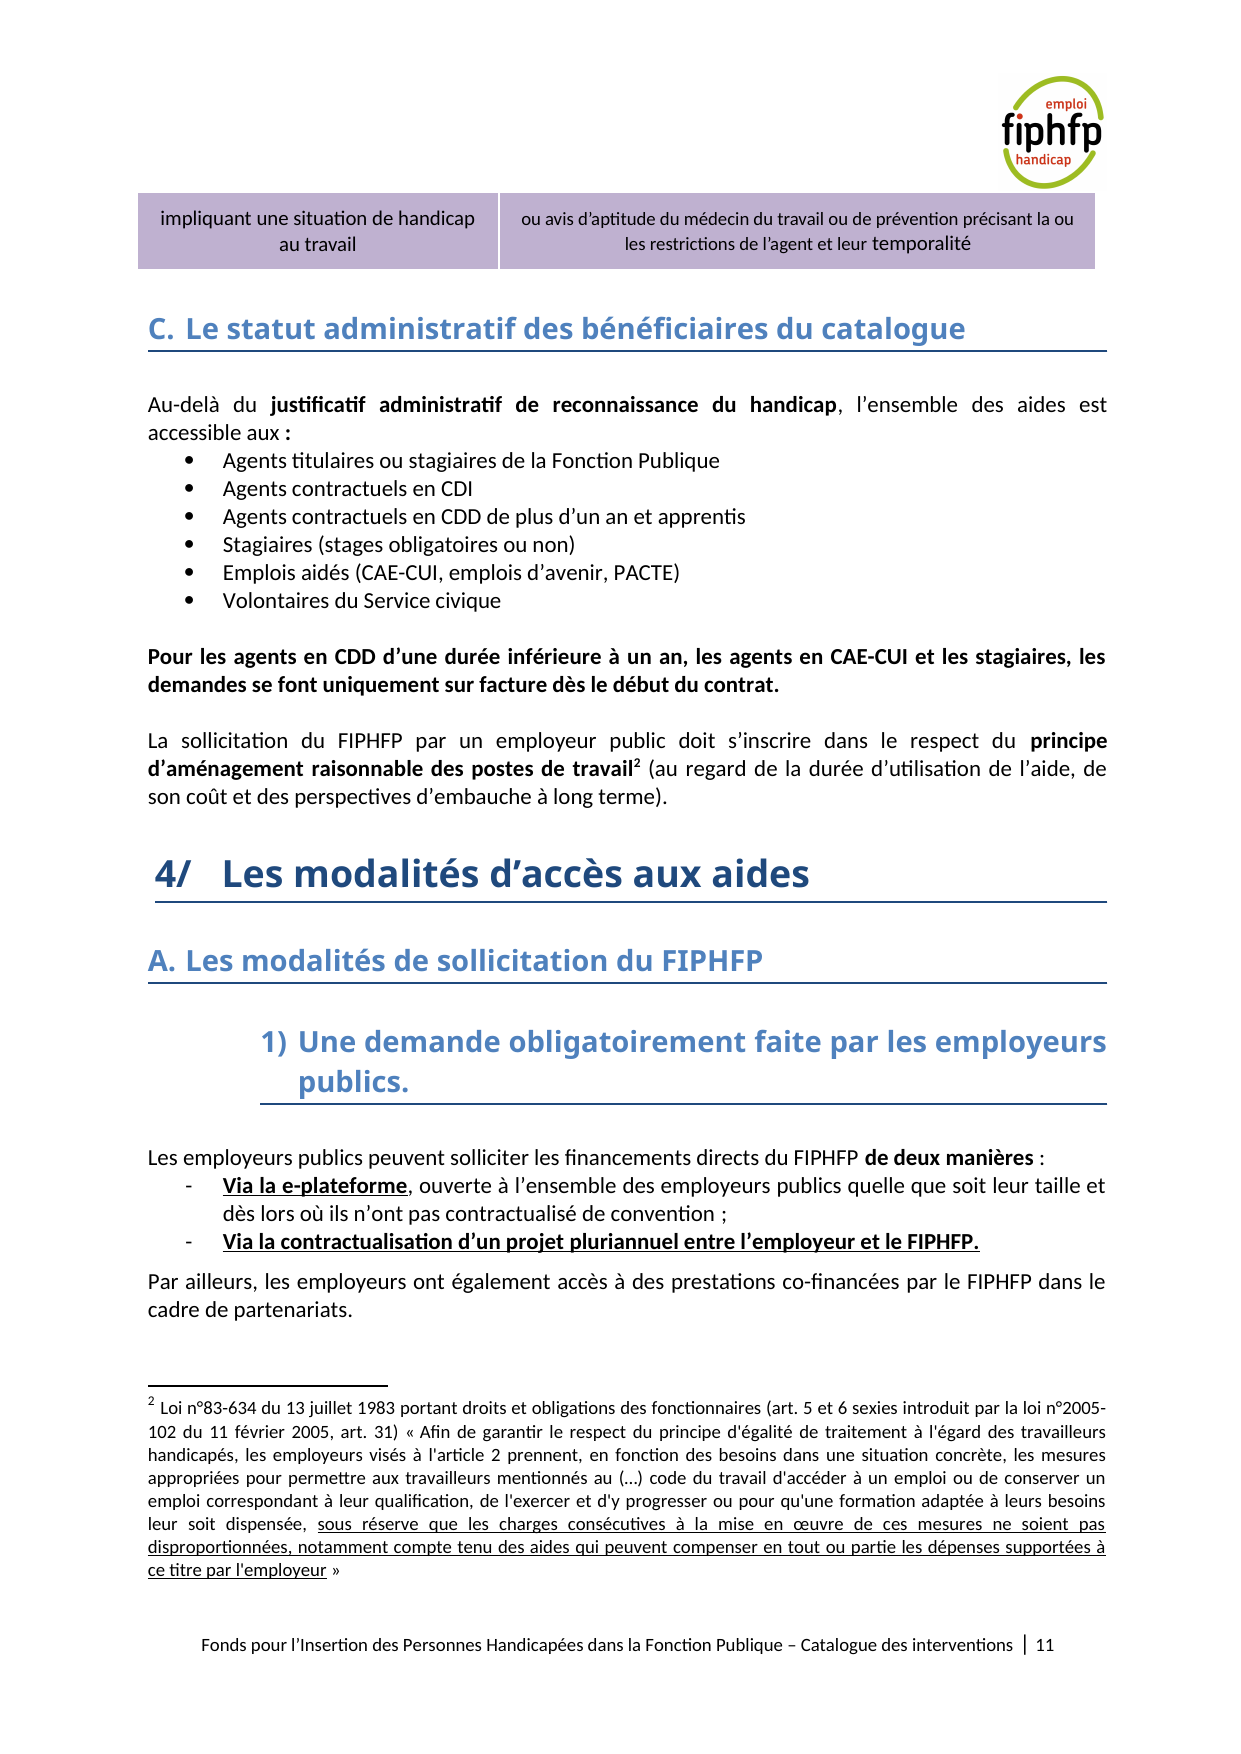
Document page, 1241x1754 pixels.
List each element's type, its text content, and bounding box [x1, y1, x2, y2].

subtitle Une demande obligatoirement faite par les employeurs publics. [260, 1022, 1107, 1103]
list Agents contractuels en CDI [185, 474, 1107, 502]
text Les employeurs publics peuvent solliciter les financements directs du FIPHFP de deux manières : [148, 1143, 1107, 1171]
text La sollicitation du FIPHFP par un employeur public doit s’inscrire dans le respect du principe d’aménagement raisonnable des postes de travail (au regard de la durée d’utilisation de l’aide, de son coût et des perspectives d’embauche à long terme). [148, 726, 1107, 810]
list Agents contractuels en CDD de plus d’un an et apprentis [185, 502, 1107, 530]
text Au-delà du justificatif administratif de reconnaissance du handicap, l’ensemble des aides est accessible aux : [148, 390, 1107, 446]
list Volontaires du Service civique [185, 586, 1107, 614]
list Emplois aidés (CAE-CUI, emplois d’avenir, PACTE) [185, 558, 1107, 586]
list Via la e-plateforme, ouverte à l’ensemble des employeurs publics quelle que soit leur taille et dès lors où ils n’ont pas contractualisé de convention ; [185, 1171, 1107, 1227]
subtitle Les modalités de sollicitation du FIPHFP [148, 940, 1107, 982]
list Stagiaires (stages obligatoires ou non) [185, 530, 1107, 558]
picture [998, 73, 1108, 191]
text Par ailleurs, les employeurs ont également accès à des prestations co-financées par le FIPHFP dans le cadre de partenariats. [148, 1267, 1107, 1323]
list Agents titulaires ou stagiaires de la Fonction Publique [185, 446, 1107, 474]
text Pour les agents en CDD d’une durée inférieure à un an, les agents en CAE-CUI et les stagiaires, les demandes se font uniquement sur facture dès le début du contrat. [148, 642, 1107, 698]
table_cell Agents inaptes ou aptes avec restriction impliquant une situation de handicap au travail [138, 193, 498, 269]
subtitle Le statut administratif des bénéficiaires du catalogue [148, 308, 1107, 350]
list Via la contractualisation d’un projet pluriannuel entre l’employeur et le FIPHFP. [185, 1227, 1107, 1255]
subtitle Les modalités d’accès aux aides [154, 848, 1107, 903]
